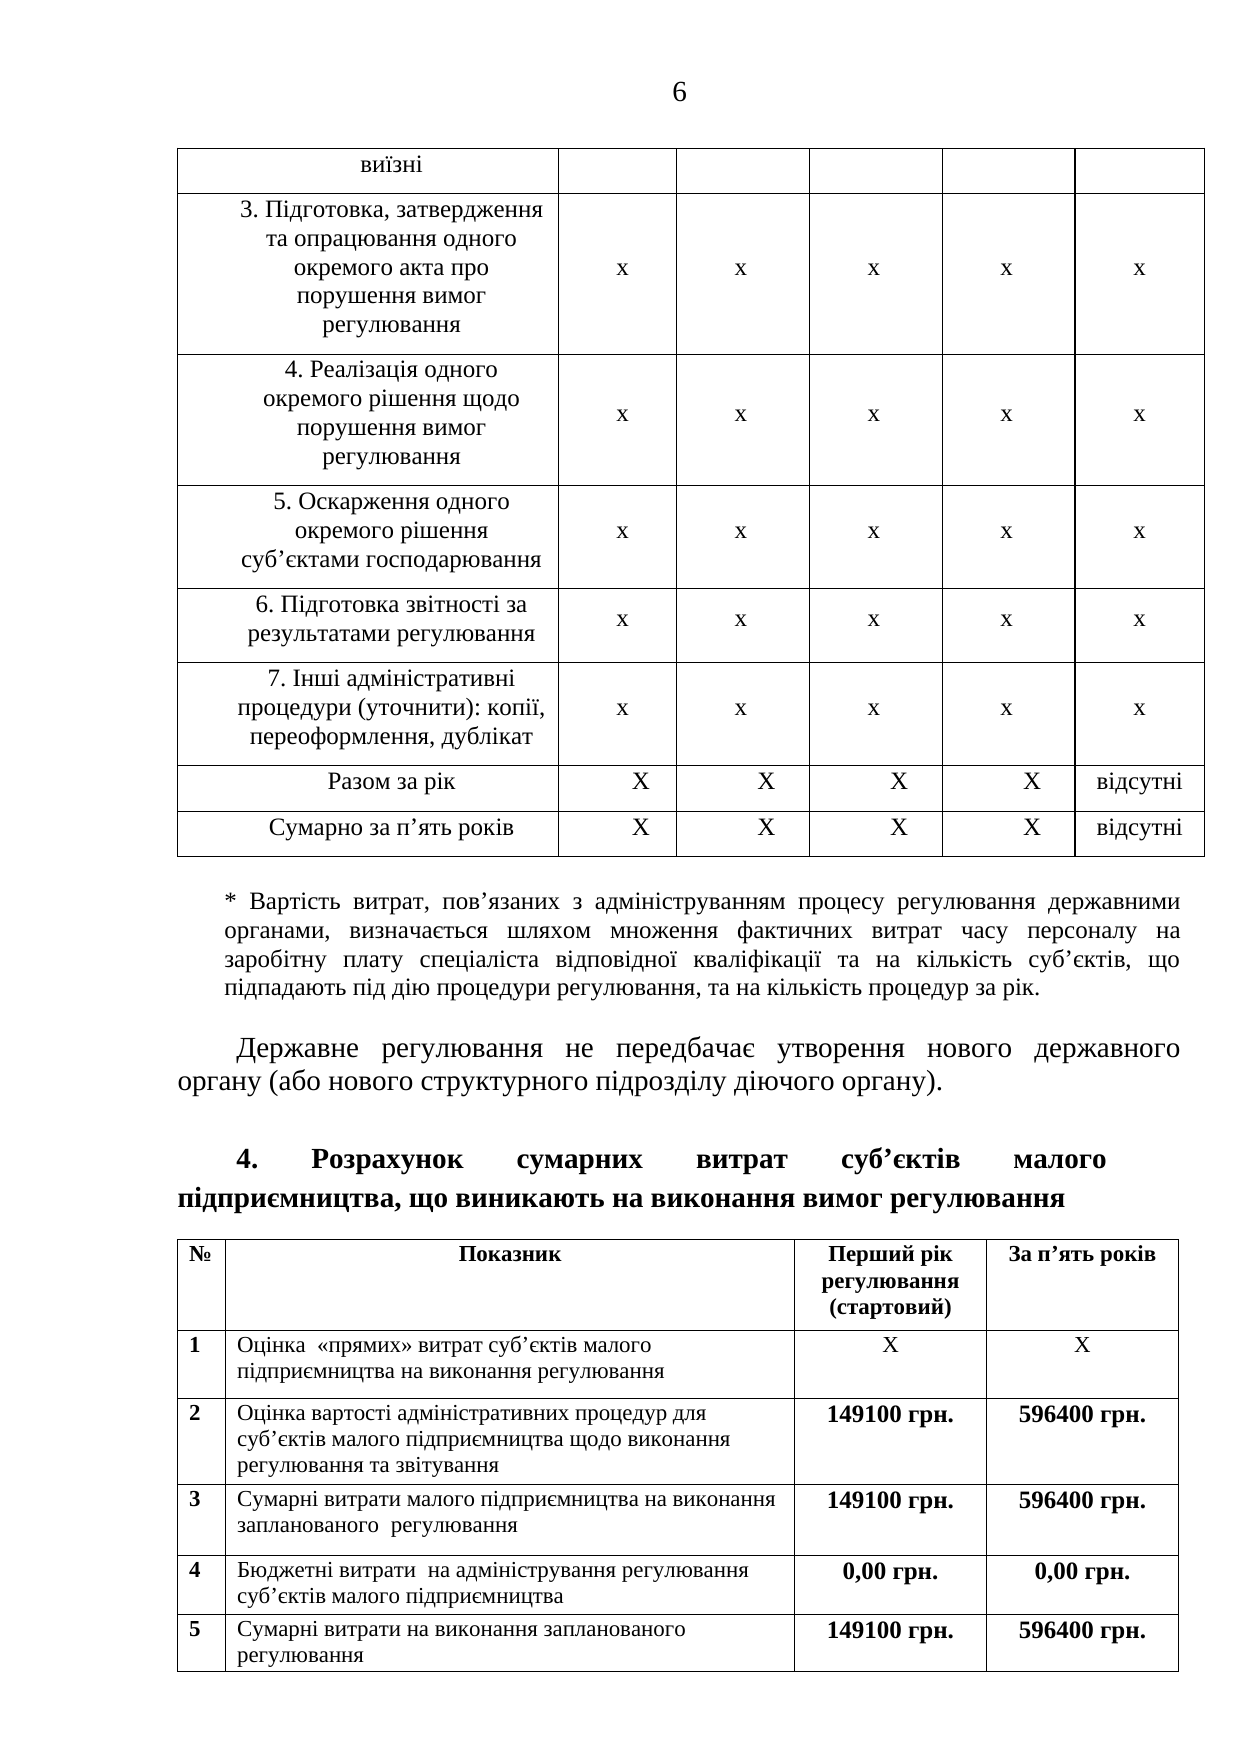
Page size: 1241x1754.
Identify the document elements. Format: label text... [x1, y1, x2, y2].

table_header Перший рік регулювання (стартовий) [795, 1240, 986, 1330]
table_cell х [559, 355, 676, 485]
table_cell 596400 грн. [987, 1485, 1178, 1555]
table_cell х [810, 194, 942, 353]
table_cell 5 [178, 1615, 225, 1671]
table_cell х [1076, 663, 1204, 765]
table_cell х [677, 663, 809, 765]
text * Вартість витрат, пов’язаних з адмініструванням процесу регулювання державними органами, визначається шляхом множення фактичних витрат часу персоналу на заробітну плату спеціаліста відповідної кваліфікації та на кількість суб’єктів, що підпадають під дію процедури регулювання, та на кількість процедур за рік. [224, 886, 1181, 1001]
table_cell 596400 грн. [987, 1615, 1178, 1671]
table_cell х [677, 355, 809, 485]
table_cell Сумарні витрати малого підприємництва на виконання запланованого регулювання [226, 1485, 794, 1555]
table_cell х [810, 355, 942, 485]
table_cell 596400 грн. [987, 1399, 1178, 1484]
table_cell Х [943, 812, 1074, 856]
table_cell 3. Підготовка, затвердження та опрацювання одного окремого акта про порушення вимог регулювання [178, 194, 558, 353]
table_cell х [810, 663, 942, 765]
table_cell Разом за рік [178, 766, 558, 811]
table_cell Х [677, 766, 809, 811]
table_cell 3 [178, 1485, 225, 1555]
table_cell 7. Інші адміністративні процедури (уточнити): копії, переоформлення, дублікат [178, 663, 558, 765]
table_cell Х [559, 812, 676, 856]
table_cell Х [810, 812, 942, 856]
table_cell 4. Реалізація одного окремого рішення щодо порушення вимог регулювання [178, 355, 558, 485]
table_cell х [559, 486, 676, 588]
table_cell Бюджетні витрати на адміністрування регулювання суб’єктів малого підприємництва [226, 1556, 794, 1614]
table_cell х [943, 355, 1074, 485]
table_cell виїзні [178, 149, 558, 193]
text 4. Розрахунок сумарних витрат суб’єктів малого підприємництва, що виникають на виконання вимог регулювання [177, 1141, 1107, 1213]
table_cell х [677, 486, 809, 588]
table_cell х [1076, 589, 1204, 662]
table_cell 5. Оскарження одного окремого рішення суб’єктами господарювання [178, 486, 558, 588]
table_cell х [810, 486, 942, 588]
table_header Показник [226, 1240, 794, 1330]
table_cell Х [559, 766, 676, 811]
table_cell [677, 149, 809, 193]
table_cell 0,00 грн. [987, 1556, 1178, 1614]
table_cell х [1076, 194, 1204, 353]
table_cell 149100 грн. [795, 1615, 986, 1671]
table_cell х [559, 589, 676, 662]
table_cell [559, 149, 676, 193]
table_cell [810, 149, 942, 193]
table_cell [943, 149, 1074, 193]
table_header За п’ять років [987, 1240, 1178, 1330]
table_cell Х [987, 1331, 1178, 1398]
table_cell х [1076, 355, 1204, 485]
table_cell 149100 грн. [795, 1399, 986, 1484]
table_cell 149100 грн. [795, 1485, 986, 1555]
table_cell х [559, 663, 676, 765]
table_cell Х [943, 766, 1074, 811]
table_cell відсутні [1076, 812, 1204, 856]
text Державне регулювання не передбачає утворення нового державного органу (або нового структурного підрозділу діючого органу). [177, 1030, 1181, 1097]
table_cell 0,00 грн. [795, 1556, 986, 1614]
table_header № [178, 1240, 225, 1330]
table_cell х [810, 589, 942, 662]
table_cell х [943, 486, 1074, 588]
table_cell Оцінка «прямих» витрат суб’єктів малого підприємництва на виконання регулювання [226, 1331, 794, 1398]
table_cell 2 [178, 1399, 225, 1484]
table_cell 6. Підготовка звітності за результатами регулювання [178, 589, 558, 662]
table_cell Сумарні витрати на виконання запланованого регулювання [226, 1615, 794, 1671]
table_cell х [943, 589, 1074, 662]
table_cell відсутні [1076, 766, 1204, 811]
table_cell [1076, 149, 1204, 193]
table_cell х [943, 663, 1074, 765]
table_cell Оцінка вартості адміністративних процедур для суб’єктів малого підприємництва щодо виконання регулювання та звітування [226, 1399, 794, 1484]
table_cell Сумарно за п’ять років [178, 812, 558, 856]
table_cell х [677, 194, 809, 353]
table_cell х [943, 194, 1074, 353]
table_cell х [559, 194, 676, 353]
table_cell Х [795, 1331, 986, 1398]
table_cell х [677, 589, 809, 662]
table_cell Х [677, 812, 809, 856]
table_cell 1 [178, 1331, 225, 1398]
table_cell х [1076, 486, 1204, 588]
table_cell 4 [178, 1556, 225, 1614]
table_cell Х [810, 766, 942, 811]
